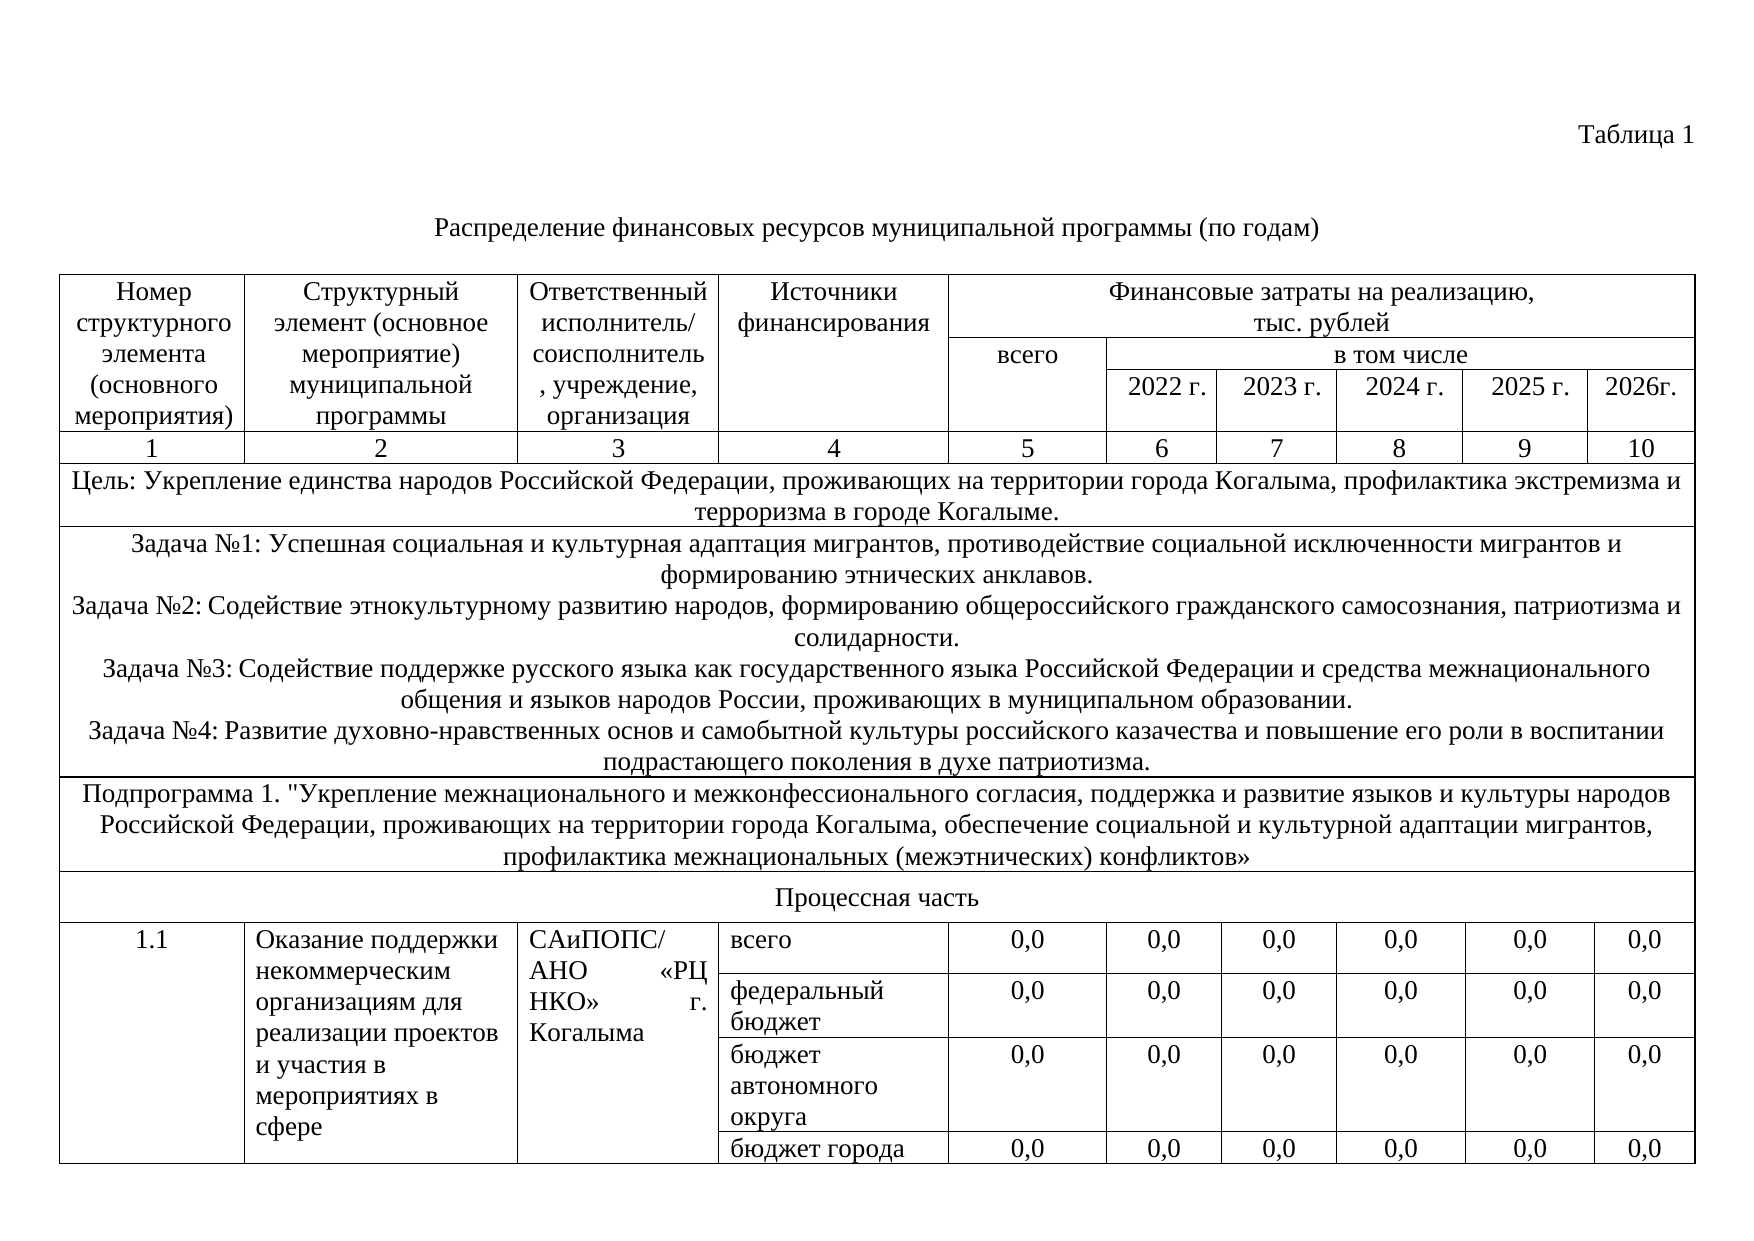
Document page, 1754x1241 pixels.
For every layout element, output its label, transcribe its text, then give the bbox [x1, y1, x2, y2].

table_cell 1.1 [60, 923, 244, 1163]
table_cell в том числе [1107, 338, 1694, 369]
table_cell 0,0 [1337, 974, 1465, 1037]
table_cell 0,0 [949, 923, 1106, 973]
table_cell Цель: Укрепление единства народов Российской Федерации, проживающих на территории города Когалыма, профилактика экстремизма и терроризма в городе Когалыме. [60, 464, 1694, 526]
table_cell Подпрограмма 1. "Укрепление межнационального и межконфессионального согласия, поддержка и развитие языков и культуры народов Российской Федерации, проживающих на территории города Когалыма, обеспечение социальной и культурной адаптации мигрантов, профилактика межнациональных (межэтнических) конфликтов» [60, 778, 1694, 871]
table_cell 0,0 [1595, 923, 1694, 973]
table_cell 0,0 [949, 1132, 1106, 1163]
table_cell 0,0 [1107, 1038, 1221, 1131]
table_cell 6 [1107, 432, 1216, 463]
table_cell 0,0 [1107, 1132, 1221, 1163]
table_cell Процессная часть [60, 872, 1694, 922]
table_cell 0,0 [1222, 1038, 1336, 1131]
table_cell 2 [245, 432, 517, 463]
table_cell 2024 г. [1337, 370, 1462, 431]
table_cell 2025 г. [1463, 370, 1587, 431]
table_cell 0,0 [1107, 974, 1221, 1037]
table_header Финансовые затраты на реализацию, тыс. рублей [949, 275, 1694, 337]
text Таблица 1 [59, 118, 1695, 149]
table_cell 0,0 [1222, 974, 1336, 1037]
table_cell 9 [1463, 432, 1587, 463]
table_cell всего [719, 923, 948, 973]
table_cell 0,0 [1337, 1132, 1465, 1163]
table_cell 0,0 [949, 1038, 1106, 1131]
table_header Источники финансирования [719, 275, 948, 431]
table_cell 0,0 [1222, 923, 1336, 973]
table_cell 1 [60, 432, 244, 463]
table_cell Задача №1: Успешная социальная и культурная адаптация мигрантов, противодействие социальной исключенности мигрантов и формированию этнических анклавов. Задача №2: Содействие этнокультурному развитию народов, формированию общероссийского гражданского самосознания, патриотизма и солидарности. Задача №3: Содействие поддержке русского языка как государственного языка Российской Федерации и средства межнационального общения и языков народов России, проживающих в муниципальном образовании. Задача №4: Развитие духовно-нравственных основ и самобытной культуры российского казачества и повышение его роли в воспитании подрастающего поколения в духе патриотизма. [60, 527, 1694, 776]
table_cell всего [949, 338, 1106, 431]
table_cell 0,0 [1337, 1038, 1465, 1131]
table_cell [719, 1132, 948, 1163]
table_cell 8 [1337, 432, 1462, 463]
table_cell 0,0 [1595, 1038, 1694, 1131]
table_cell 0,0 [949, 974, 1106, 1037]
table_header Номер структурного элемента (основного мероприятия) [60, 275, 244, 431]
table_cell САиПОПС/ АНО «РЦ НКО» г. Когалыма [518, 923, 718, 1163]
table_cell 0,0 [1337, 923, 1465, 973]
table_header Ответственный исполнитель/ соисполнитель, учреждение, организация [518, 275, 718, 431]
table_cell 0,0 [1595, 1132, 1694, 1163]
table_cell 5 [949, 432, 1106, 463]
table_cell 7 [1217, 432, 1336, 463]
table_cell 0,0 [1595, 974, 1694, 1037]
table_header Структурный элемент (основное мероприятие) муниципальной программы [245, 275, 517, 431]
table_cell 0,0 [1466, 974, 1594, 1037]
table_cell 4 [719, 432, 948, 463]
table_cell бюджет автономного округа [719, 1038, 948, 1131]
table_cell 2023 г. [1217, 370, 1336, 431]
table_cell 0,0 [1466, 1132, 1594, 1163]
table_cell 3 [518, 432, 718, 463]
table_cell 0,0 [1222, 1132, 1336, 1163]
table_cell федеральный бюджет [719, 974, 948, 1037]
text Распределение финансовых ресурсов муниципальной программы (по годам) [59, 212, 1695, 243]
table_cell 10 [1588, 432, 1694, 463]
table_cell 0,0 [1466, 923, 1594, 973]
table_cell 0,0 [1107, 923, 1221, 973]
table_cell 0,0 [1466, 1038, 1594, 1131]
table_cell 2026г. [1588, 370, 1694, 431]
table_cell Оказание поддержки некоммерческим организациям для реализации проектов и участия в мероприятиях в сфере межнациональных (межэтнических) отношений, профилактики экстремизма (I,1,3) [245, 923, 517, 1163]
table_cell 2022 г. [1107, 370, 1216, 431]
